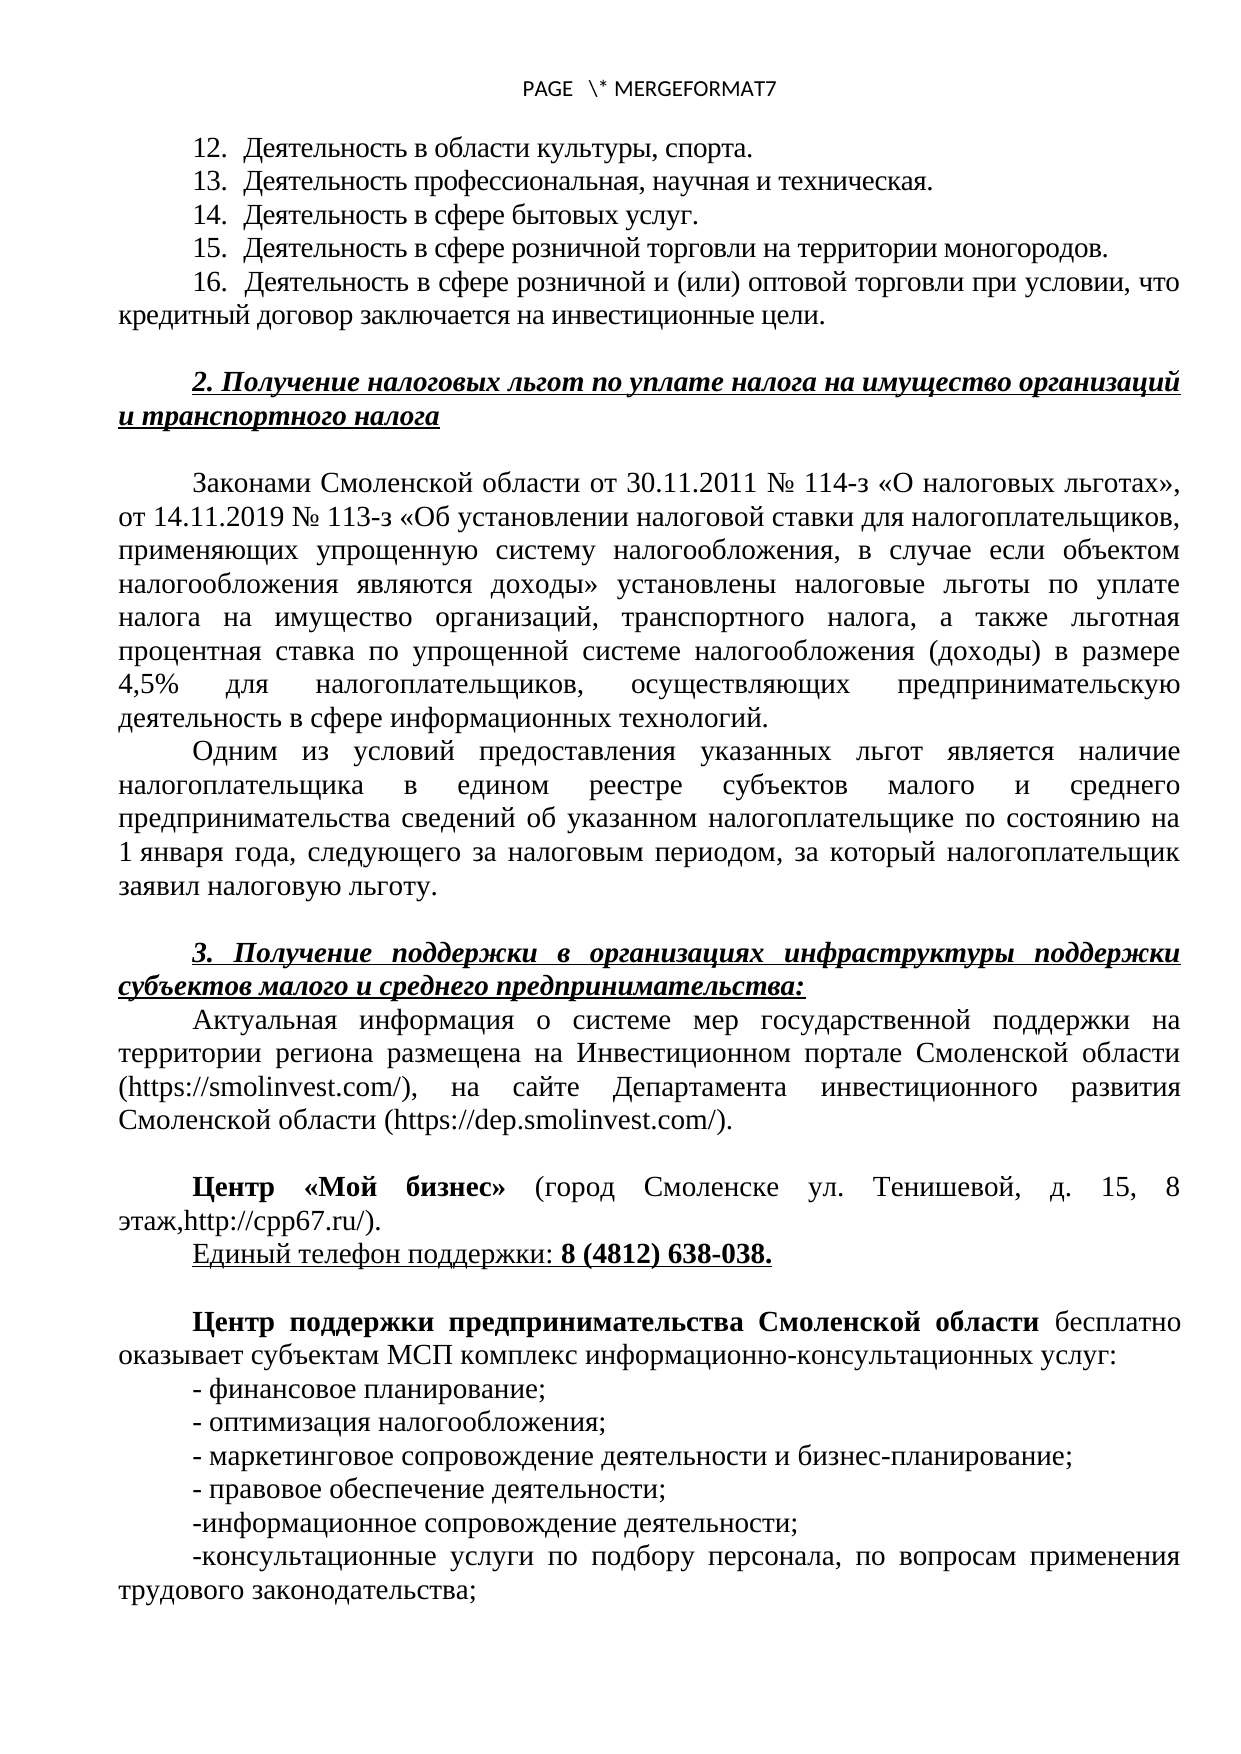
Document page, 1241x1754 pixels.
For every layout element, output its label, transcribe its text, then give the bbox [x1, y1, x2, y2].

text Одним из условий предоставления указанных льгот является наличие налогоплательщика в едином реестре субъектов малого и среднего предпринимательства сведений об указанном налогоплательщике по состоянию на 1 января года, следующего за налоговым периодом, за который налогоплательщик заявил налоговую льготу. [118, 733, 1181, 901]
text - правовое обеспечение деятельности; [118, 1471, 1181, 1505]
text Центр поддержки предпринимательства Смоленской области бесплатно оказывает субъектам МСП комплекс информационно-консультационных услуг: [118, 1304, 1181, 1371]
list Деятельность в сфере розничной и (или) оптовой торговли при условии, что кредитный договор заключается на инвестиционные цели. [118, 264, 1181, 331]
text -информационное сопровождение деятельности; [118, 1505, 1181, 1538]
list Деятельность профессиональная, научная и техническая. [118, 163, 1181, 197]
text -консультационные услуги по подбору персонала, по вопросам применения трудового законодательства; [118, 1538, 1181, 1606]
list Деятельность в области культуры, спорта. [118, 130, 1181, 163]
text - оптимизация налогообложения; [118, 1404, 1181, 1438]
text Единый телефон поддержки: 8 (4812) 638-038. [118, 1237, 1181, 1270]
text Центр «Мой бизнес» (город Смоленске ул. Тенишевой, д. 15, 8 этаж,http://cpp67.ru/). [118, 1169, 1181, 1237]
list Деятельность в сфере бытовых услуг. [118, 197, 1181, 230]
text 2. Получение налоговых льгот по уплате налога на имущество организаций и транспортного налога [118, 364, 1181, 432]
text - финансовое планирование; [118, 1371, 1181, 1404]
text 3. Получение поддержки в организациях инфраструктуры поддержки субъектов малого и среднего предпринимательства: [118, 935, 1181, 1002]
text Законами Смоленской области от 30.11.2011 № 114-з «О налоговых льготах», от 14.11.2019 № 113-з «Об установлении налоговой ставки для налогоплательщиков, применяющих упрощенную систему налогообложения, в случае если объектом налогообложения являются доходы» установлены налоговые льготы по уплате налога на имущество организаций, транспортного налога, а также льготная процентная ставка по упрощенной системе налогообложения (доходы) в размере 4,5% для налогоплательщиков, осуществляющих предпринимательскую деятельность в сфере информационных технологий. [118, 465, 1181, 733]
text - маркетинговое сопровождение деятельности и бизнес-планирование; [118, 1438, 1181, 1471]
list Деятельность в сфере розничной торговли на территории моногородов. [118, 230, 1181, 264]
text Актуальная информация о системе мер государственной поддержки на территории региона размещена на Инвестиционном портале Смоленской области (https://smolinvest.com/), на сайте Департамента инвестиционного развития Смоленской области (https://dep.smolinvest.com/). [118, 1002, 1181, 1136]
